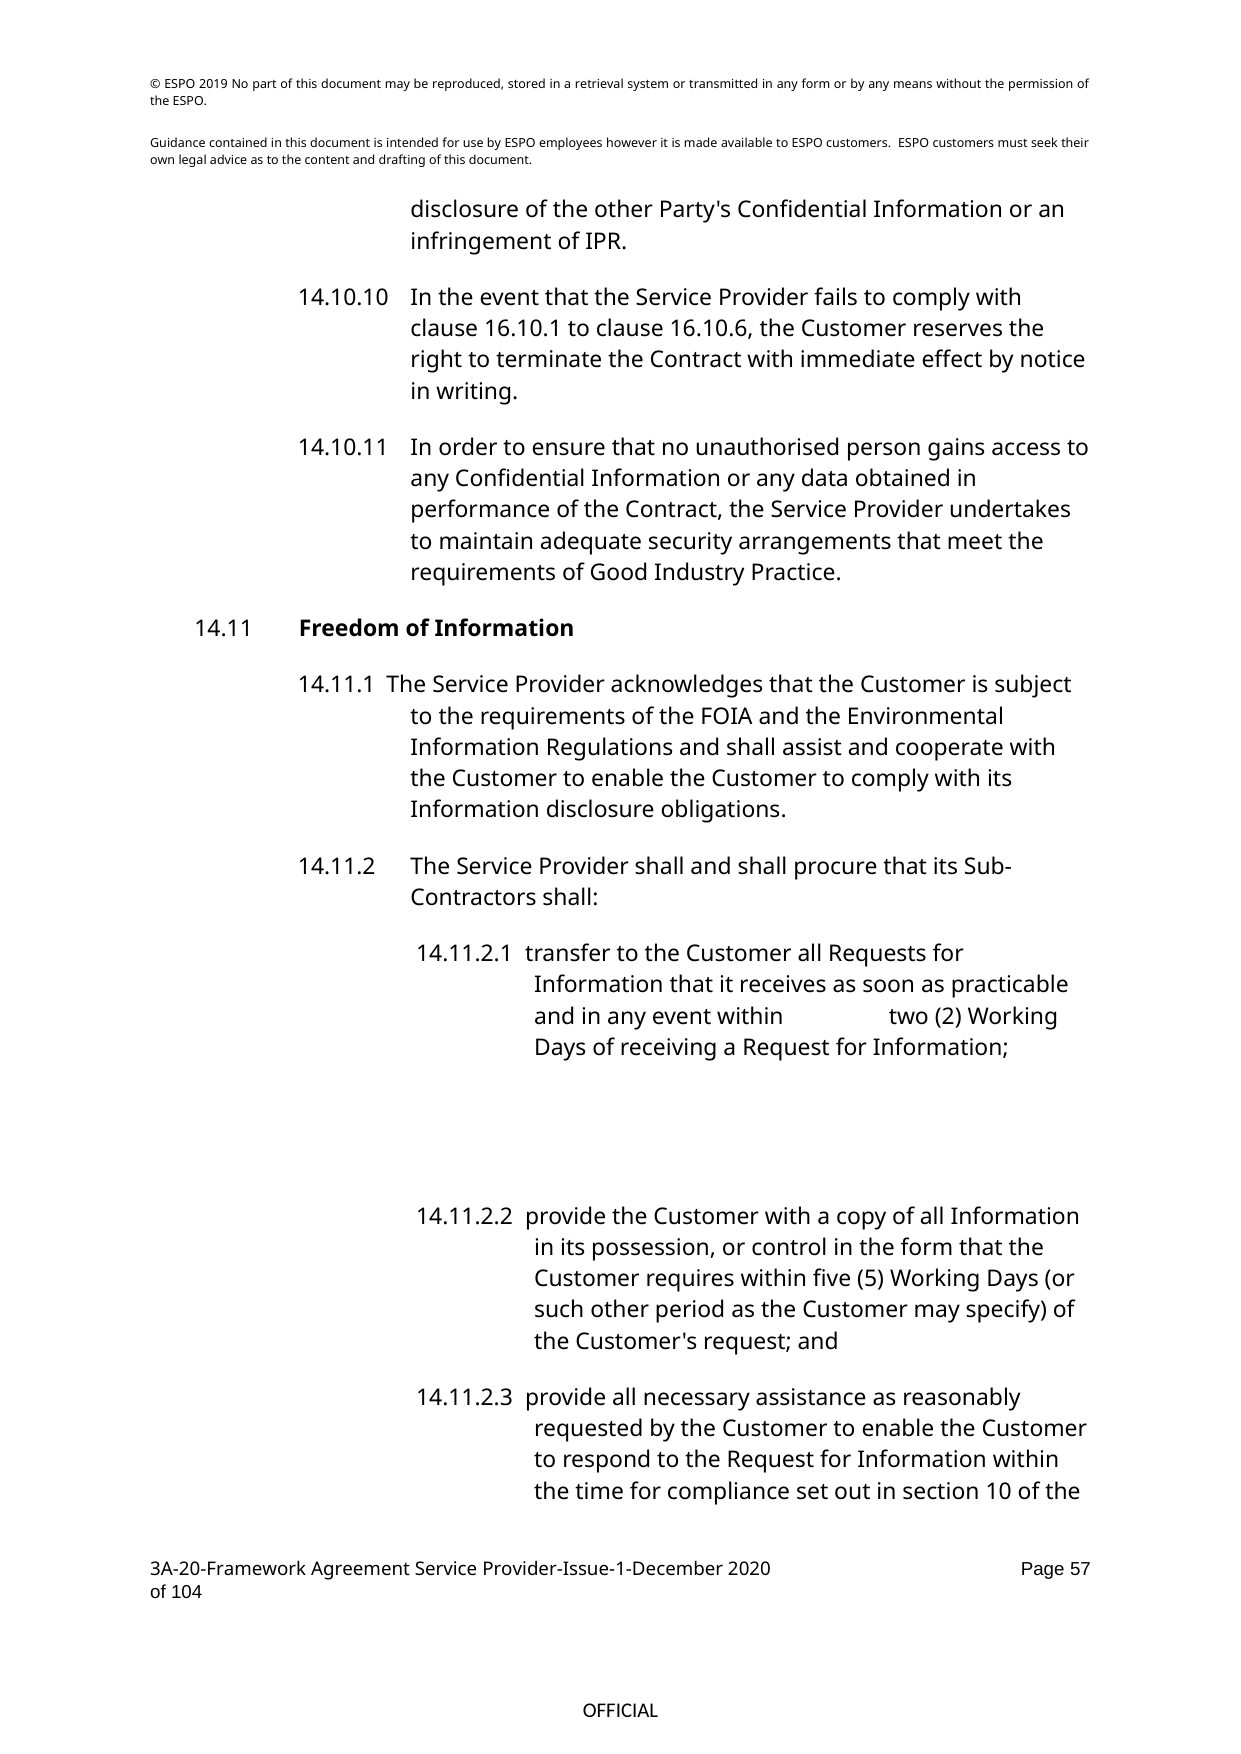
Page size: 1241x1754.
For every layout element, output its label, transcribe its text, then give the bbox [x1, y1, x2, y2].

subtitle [298, 193, 1090, 256]
subtitle transfer to the Customer all Requests for Information that it receives as soon as practicable and in any event within two (2) Working Days of receiving a Request for Information; [416, 937, 1090, 1062]
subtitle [416, 1381, 1090, 1506]
subtitle In order to ensure that no unauthorised person gains access to any Confidential Information or any data obtained in performance of the Contract, the Service Provider undertakes to maintain adequate security arrangements that meet the requirements of Good Industry Practice. [298, 431, 1090, 587]
subtitle Freedom of Information [194, 612, 1090, 643]
subtitle The Service Provider acknowledges that the Customer is subject to the requirements of the FOIA and the Environmental Information Regulations and shall assist and cooperate with the Customer to enable the Customer to comply with its Information disclosure obligations. [298, 668, 1090, 824]
subtitle provide the Customer with a copy of all Information in its possession, or control in the form that the Customer requires within five (5) Working Days (or such other period as the Customer may specify) of the Customer's request; and [416, 1199, 1090, 1356]
subtitle The Service Provider shall and shall procure that its Sub-Contractors shall: [298, 849, 1090, 912]
subtitle In the event that the Service Provider fails to comply with clause 16.10.1 to clause 16.10.6, the Customer reserves the right to terminate the Contract with immediate effect by notice in writing. [298, 281, 1090, 406]
